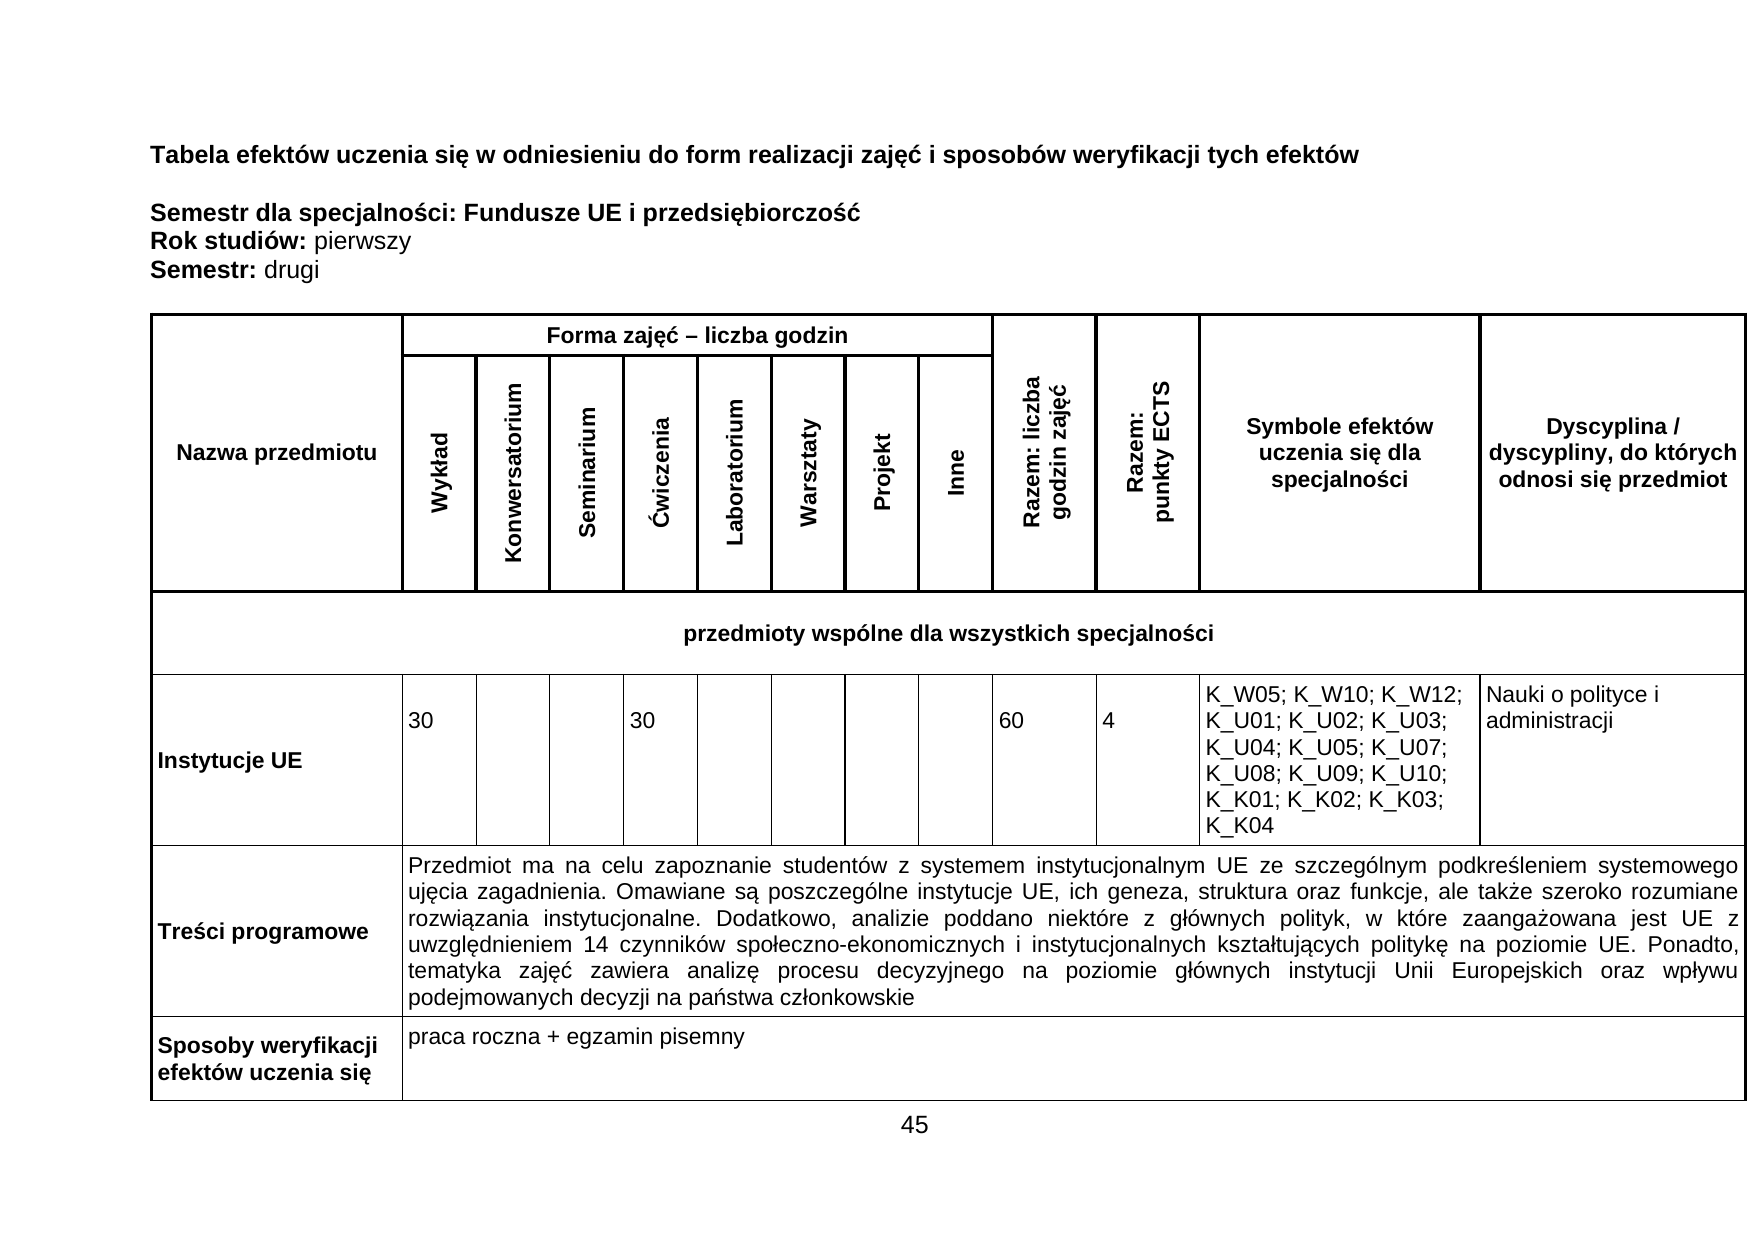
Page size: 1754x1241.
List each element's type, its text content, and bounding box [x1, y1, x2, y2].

table_header Symbole efektów uczenia się dla specjalności [1201, 316, 1478, 589]
table_cell Wykład [404, 357, 474, 589]
table_cell Sposoby weryfikacji efektów uczenia się [153, 1017, 402, 1100]
table_header Razem: liczba godzin zajęć [994, 316, 1094, 589]
table_cell Warsztaty [773, 357, 843, 589]
table_cell Inne [920, 357, 991, 589]
table_cell Laboratorium [699, 357, 770, 589]
table_cell K_W05; K_W10; K_W12; K_U01; K_U02; K_U03; K_U04; K_U05; K_U07; K_U08; K_U09; K_U10; K_K01; K_K02; K_K03; K_K04 [1200, 675, 1479, 845]
table_cell 30 [403, 675, 476, 845]
table_cell [919, 675, 992, 845]
table_cell Przedmiot ma na celu zapoznanie studentów z systemem instytucjonalnym UE ze szczególnym podkreśleniem systemowego ujęcia zagadnienia. Omawiane są poszczególne instytucje UE, ich geneza, struktura oraz funkcje, ale także szeroko rozumiane rozwiązania instytucjonalne. Dodatkowo, analizie poddano niektóre z głównych polityk, w które zaangażowana jest UE z uwzględnieniem 14 czynników społeczno-ekonomicznych i instytucjonalnych kształtujących politykę na poziomie UE. Ponadto, tematyka zajęć zawiera analizę procesu decyzyjnego na poziomie głównych instytucji Unii Europejskich oraz wpływu podejmowanych decyzji na państwa członkowskie [403, 846, 1744, 1016]
table_cell Treści programowe [153, 846, 402, 1016]
text Semestr dla specjalności: Fundusze UE i przedsiębiorczość [150, 198, 1679, 226]
table_header Forma zajęć – liczba godzin [404, 316, 991, 354]
text Rok studiów: pierwszy [150, 226, 1679, 255]
table_cell praca roczna + egzamin pisemny [403, 1017, 1744, 1100]
table_cell Nauki o polityce i administracji [1481, 675, 1744, 845]
table_cell [550, 675, 623, 845]
table_cell 30 [624, 675, 697, 845]
table_cell 4 [1097, 675, 1199, 845]
table_cell [846, 675, 918, 845]
table_cell Ćwiczenia [625, 357, 696, 589]
table_cell Projekt [847, 357, 917, 589]
table_cell [772, 675, 844, 845]
table_header Razem: punkty ECTS [1098, 316, 1198, 589]
table_header Dyscyplina / dyscypliny, do których odnosi się przedmiot [1482, 316, 1744, 589]
table_cell Instytucje UE [153, 675, 402, 845]
table_cell Seminarium [551, 357, 622, 589]
table_cell 60 [993, 675, 1096, 845]
table_cell Konwersatorium [478, 357, 548, 589]
table_header Nazwa przedmiotu [153, 316, 401, 589]
text Semestr: drugi [150, 255, 1679, 284]
table_cell [477, 675, 549, 845]
table_cell [698, 675, 771, 845]
text Tabela efektów uczenia się w odniesieniu do form realizacji zajęć i sposobów weryfikacji tych efektów [150, 140, 1679, 169]
table_cell przedmioty wspólne dla wszystkich specjalności [153, 593, 1744, 674]
